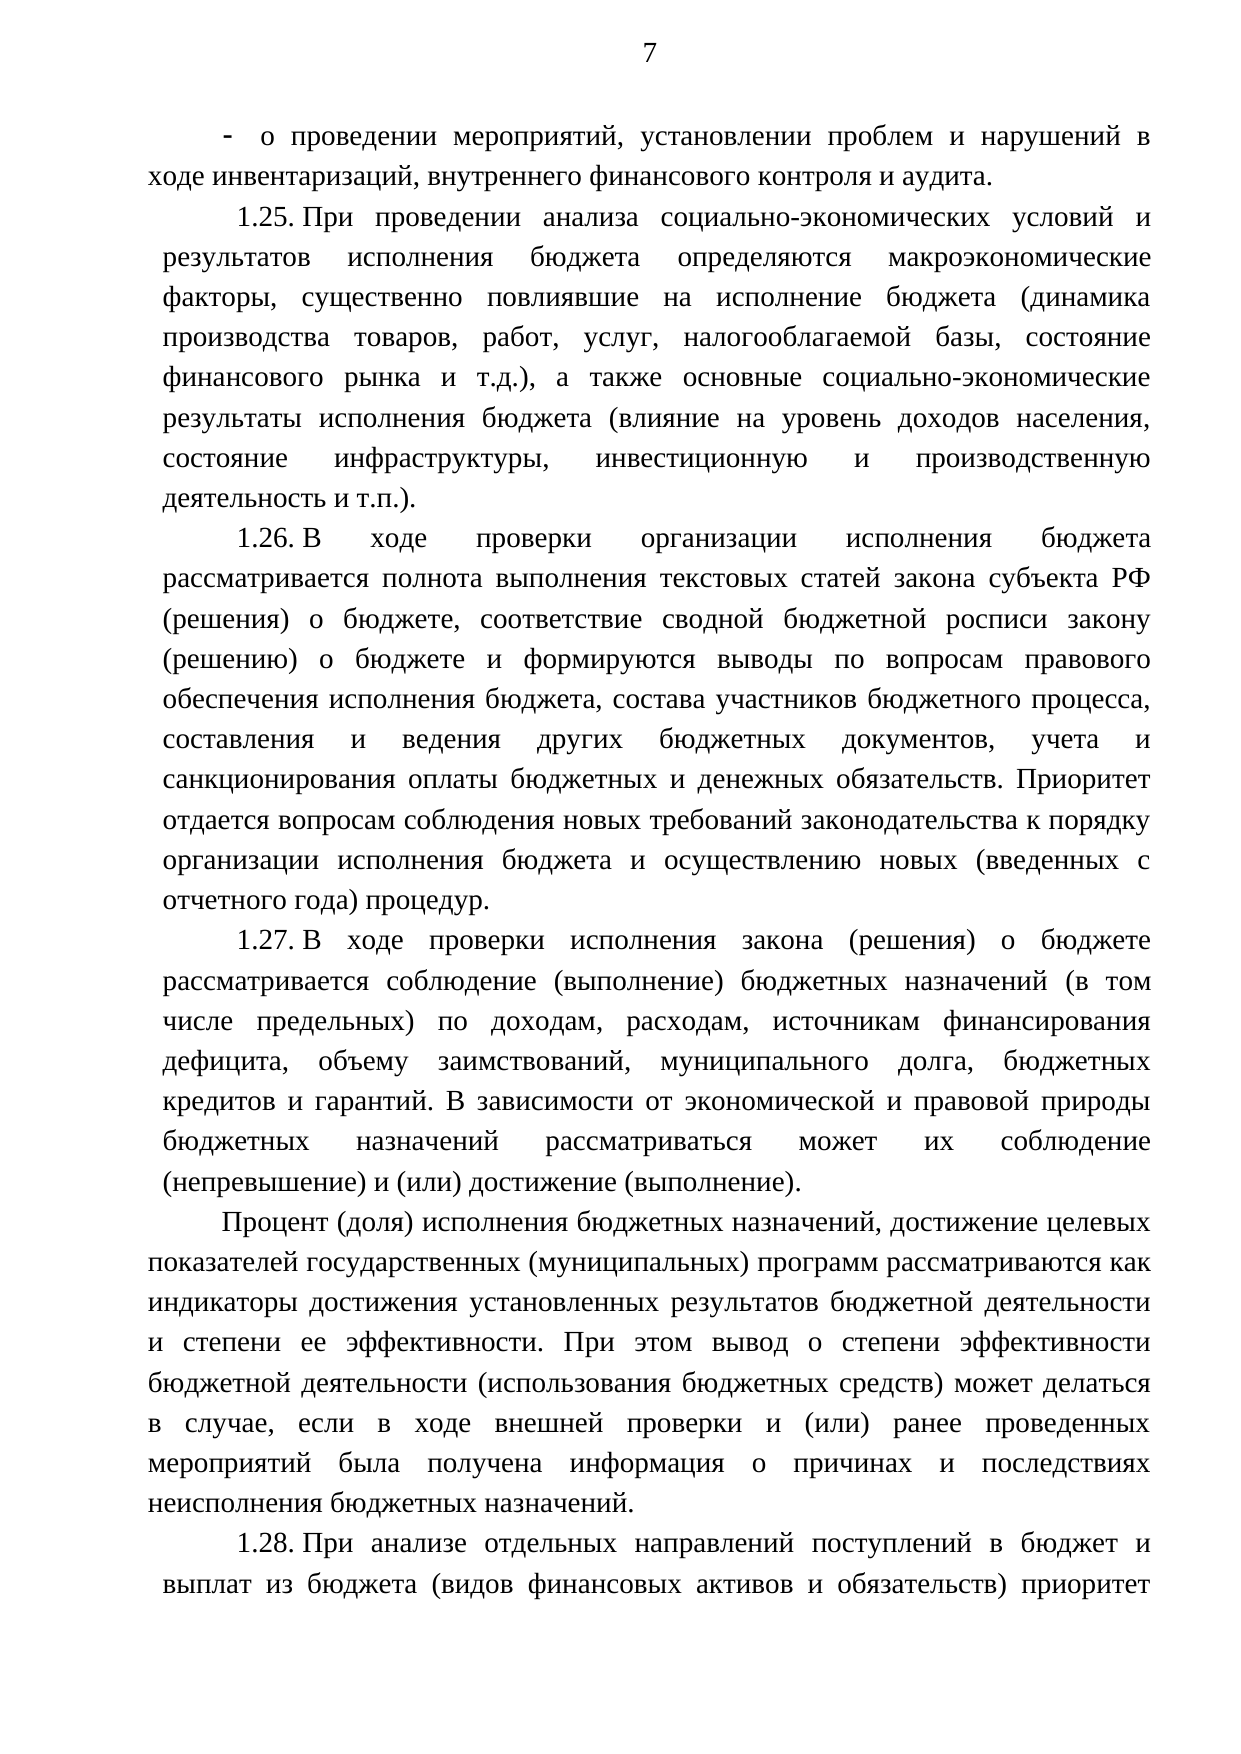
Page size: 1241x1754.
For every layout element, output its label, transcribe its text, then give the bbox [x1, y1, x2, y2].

list В ходе проверки организации исполнения бюджета рассматривается полнота выполнения текстовых статей закона субъекта РФ (решения) о бюджете, соответствие сводной бюджетной росписи закону (решению) о бюджете и формируются выводы по вопросам правового обеспечения исполнения бюджета, состава участников бюджетного процесса, составления и ведения других бюджетных документов, учета и санкционирования оплаты бюджетных и денежных обязательств. Приоритет отдается вопросам соблюдения новых требований законодательства к порядку организации исполнения бюджета и осуществлению новых (введенных с отчетного года) процедур. [162, 520, 1152, 916]
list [162, 1526, 1152, 1599]
text Процент (доля) исполнения бюджетных назначений, достижение целевых показателей государственных (муниципальных) программ рассматриваются как индикаторы достижения установленных результатов бюджетной деятельности и степени ее эффективности. При этом вывод о степени эффективности бюджетной деятельности (использования бюджетных средств) может делаться в случае, если в ходе внешней проверки и (или) ранее проведенных мероприятий была получена информация о причинах и последствиях неисполнения бюджетных назначений. [148, 1204, 1152, 1519]
list При проведении анализа социально-экономических условий и результатов исполнения бюджета определяются макроэкономические факторы, существенно повлиявшие на исполнение бюджета (динамика производства товаров, работ, услуг, налогооблагаемой базы, состояние финансового рынка и т.д.), а также основные социально-экономические результаты исполнения бюджета (влияние на уровень доходов населения, состояние инфраструктуры, инвестиционную и производственную деятельность и т.п.). [162, 199, 1152, 514]
list В ходе проверки исполнения закона (решения) о бюджете рассматривается соблюдение (выполнение) бюджетных назначений (в том числе предельных) по доходам, расходам, источникам финансирования дефицита, объему заимствований, муниципального долга, бюджетных кредитов и гарантий. В зависимости от экономической и правовой природы бюджетных назначений рассматриваться может их соблюдение (непревышение) и (или) достижение (выполнение). [162, 922, 1152, 1197]
list о проведении мероприятий, установлении проблем и нарушений в ходе инвентаризаций, внутреннего финансового контроля и аудита. [148, 118, 1152, 192]
